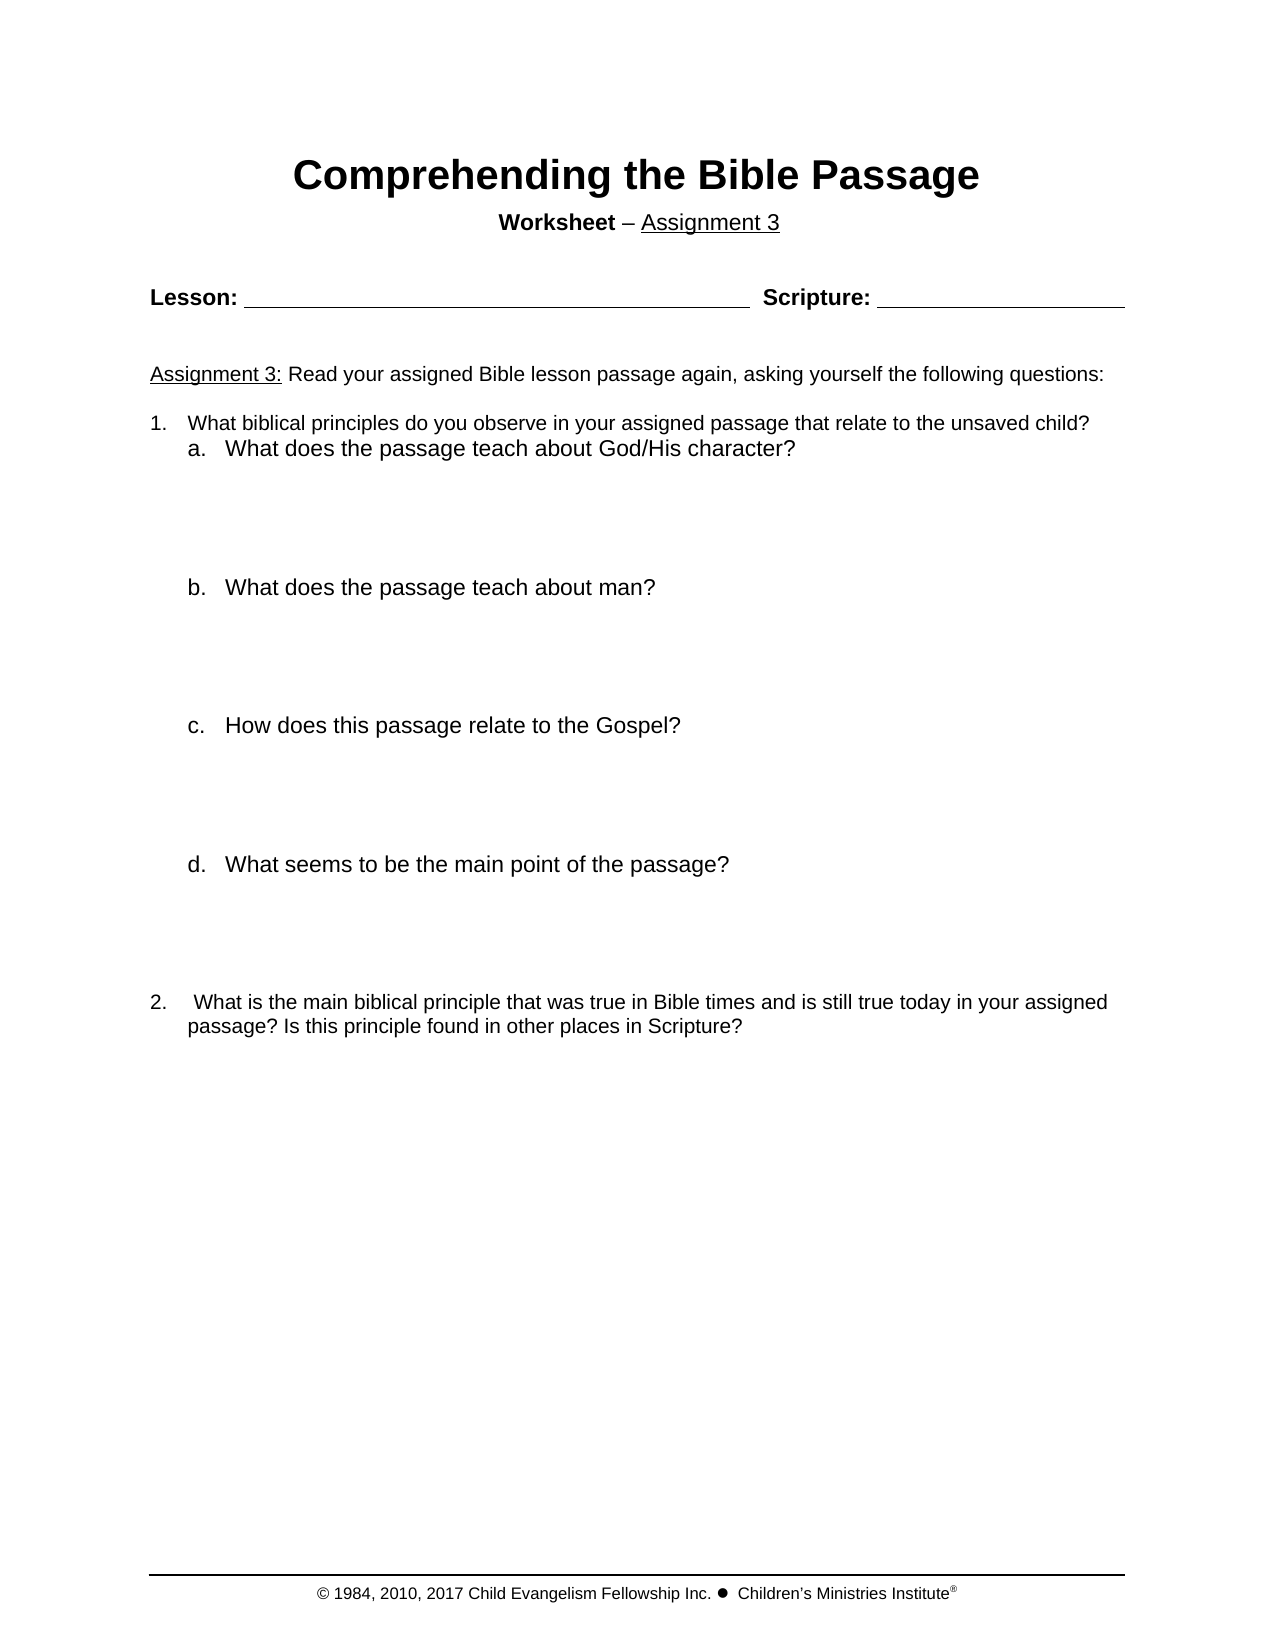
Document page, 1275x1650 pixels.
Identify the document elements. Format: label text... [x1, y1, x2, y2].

text Comprehending the Bible Passage [148, 150, 1125, 198]
list What does the passage teach about man? [187, 573, 1128, 600]
list What biblical principles do you observe in your assigned passage that relate to the unsaved child? [150, 411, 1128, 435]
text Lesson: Scripture: [150, 273, 1128, 310]
text Assignment 3: Read your assigned Bible lesson passage again, asking yourself the following questions: [150, 362, 1128, 386]
list What is the main biblical principle that was true in Bible times and is still true today in your assigned passage? Is this principle found in other places in Scripture? [150, 990, 1128, 1038]
list What seems to be the main point of the passage? [187, 851, 1128, 878]
list What does the passage teach about God/His character? [187, 435, 1128, 461]
list How does this passage relate to the Gospel? [187, 712, 1128, 739]
text Worksheet – Assignment 3 [150, 198, 1128, 235]
